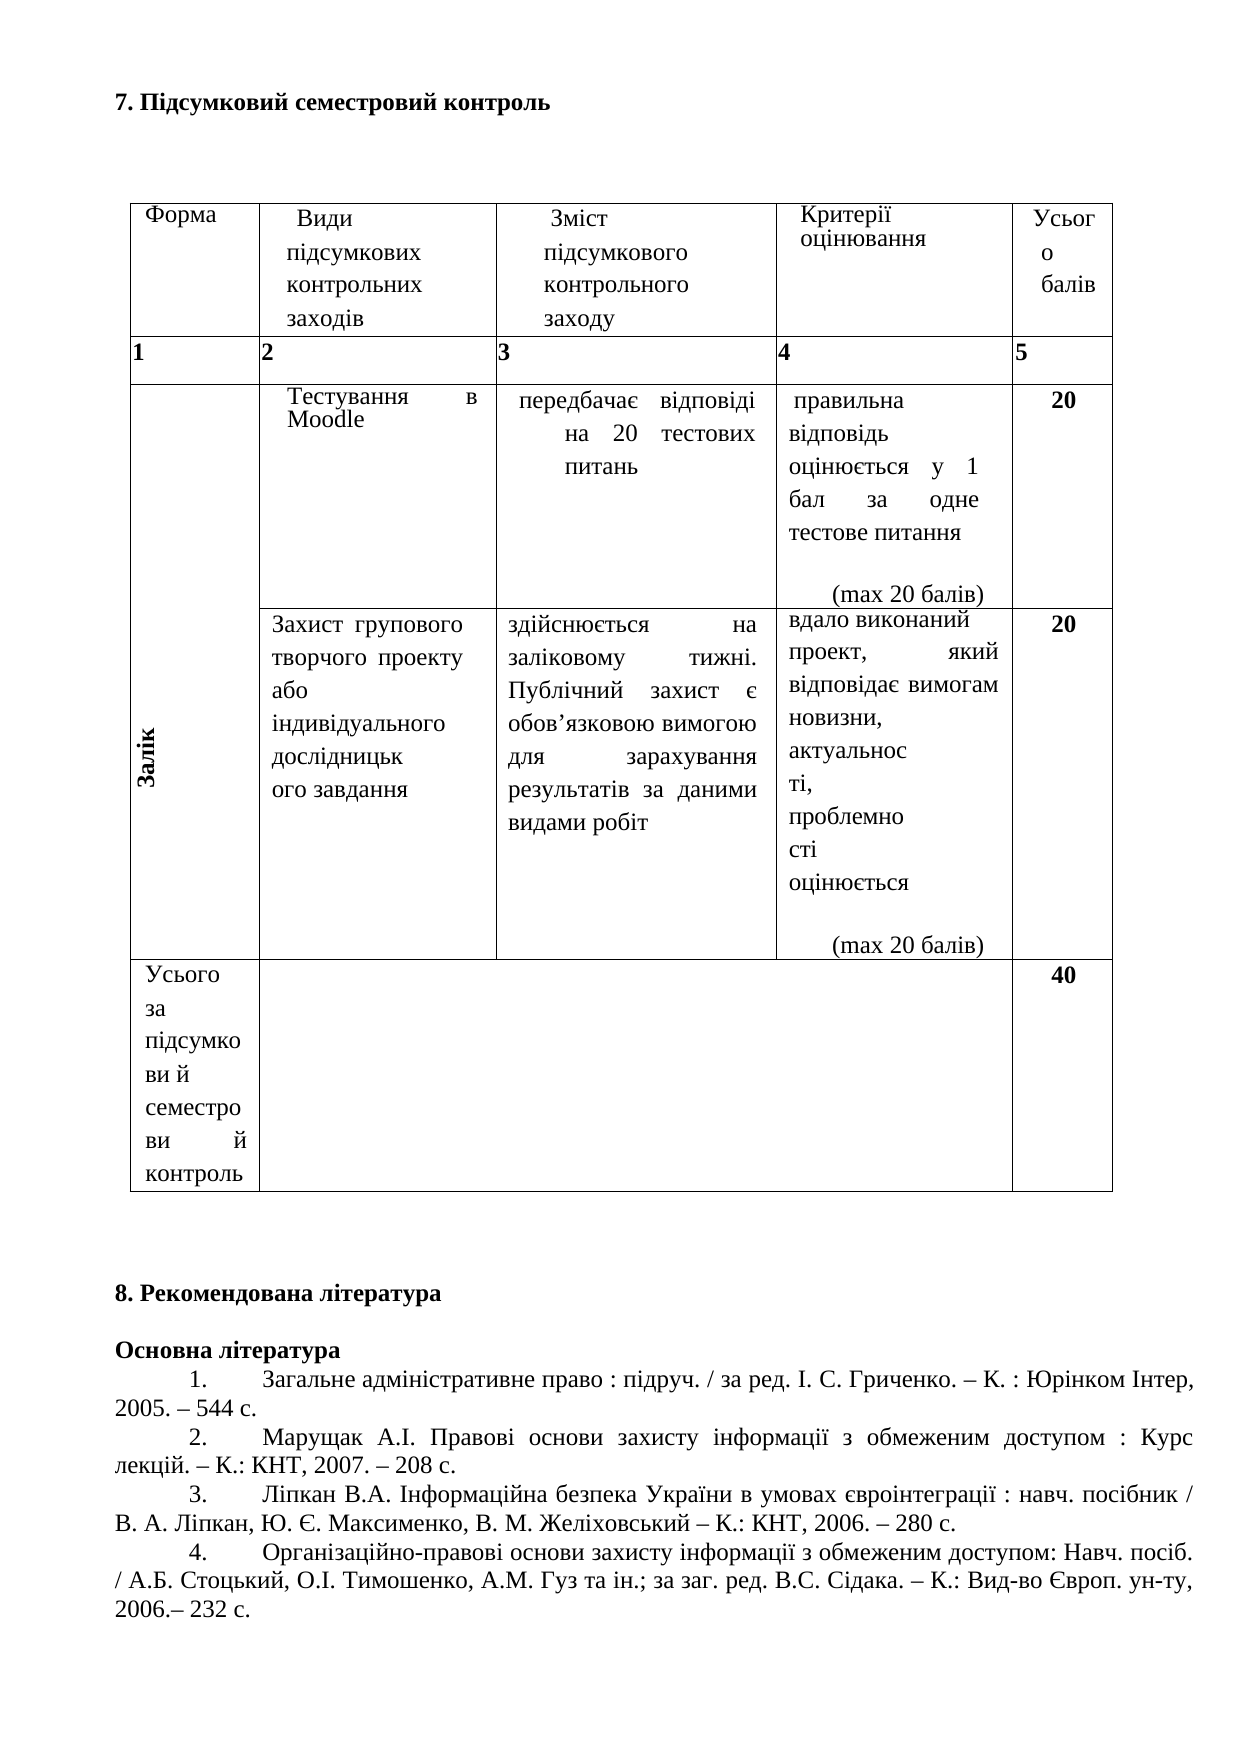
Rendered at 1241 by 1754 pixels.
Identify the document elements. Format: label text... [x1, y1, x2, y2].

table_cell Тестування в Moodle [260, 385, 496, 608]
text 7. Підсумковий семестровий контроль [114, 87, 1194, 116]
table_cell 1 [131, 337, 259, 384]
table_cell [260, 960, 1012, 1191]
table_cell 2 [260, 337, 496, 384]
table_cell 20 [1013, 609, 1112, 958]
table_cell Усього за підсумкови й семестрови й контроль [131, 960, 259, 1191]
table_cell 40 [1013, 960, 1112, 1191]
table_cell 20 [1013, 385, 1112, 608]
list Організаційно-правові основи захисту інформації з обмеженим доступом: Навч. посіб. / А.Б. Стоцький, О.І. Тимошенко, А.М. Гуз та ін.; за заг. ред. В.С. Сідака. – К.: Вид-во Європ. ун-ту, 2006.– 232 с. [114, 1537, 1194, 1623]
table_header Форма [131, 204, 259, 336]
list 8. Рекомендована література [114, 1278, 1194, 1307]
list Основна література [114, 1336, 1194, 1364]
table_header Усього балів [1013, 204, 1112, 336]
list Ліпкан В.А. Інформаційна безпека України в умовах євроінтеграції : навч. посібник / В. А. Ліпкан, Ю. Є. Максименко, В. М. Желіховський – К.: КНТ, 2006. – 280 с. [114, 1479, 1194, 1537]
list Марущак А.І. Правові основи захисту інформації з обмеженим доступом : Курс лекцій. – К.: КНТ, 2007. – 208 с. [114, 1422, 1194, 1479]
table_cell здійснюється на заліковому тижні. Публічний захист є обов’язковою вимогою для зарахування результатів за даними видами робіт [497, 609, 776, 958]
table_cell 5 [1013, 337, 1112, 384]
table_cell Захист групового творчого проекту або індивідуального дослідницького завдання [260, 609, 496, 958]
table_cell правильна відповідь оцінюється у 1 бал за одне тестове питання (max 20 балів) [777, 385, 1012, 608]
table_header Критерії оцінювання [777, 204, 1012, 336]
table_header Види підсумкових контрольних заходів [260, 204, 496, 336]
table_cell передбачає відповіді на 20 тестових питань [497, 385, 776, 608]
table_cell 4 [777, 337, 1012, 384]
list Загальне адміністративне право : підруч. / за ред. І. С. Гриченко. – К. : Юрінком Інтер, 2005. – 544 с. [114, 1364, 1194, 1422]
table_cell вдало виконаний проект, який відповідає вимогам новизни, актуальності, проблемності оцінюється (max 20 балів) [777, 609, 1012, 958]
table_cell Залік [131, 385, 259, 958]
table_cell 3 [497, 337, 776, 384]
table_header Зміст підсумкового контрольного заходу [497, 204, 776, 336]
